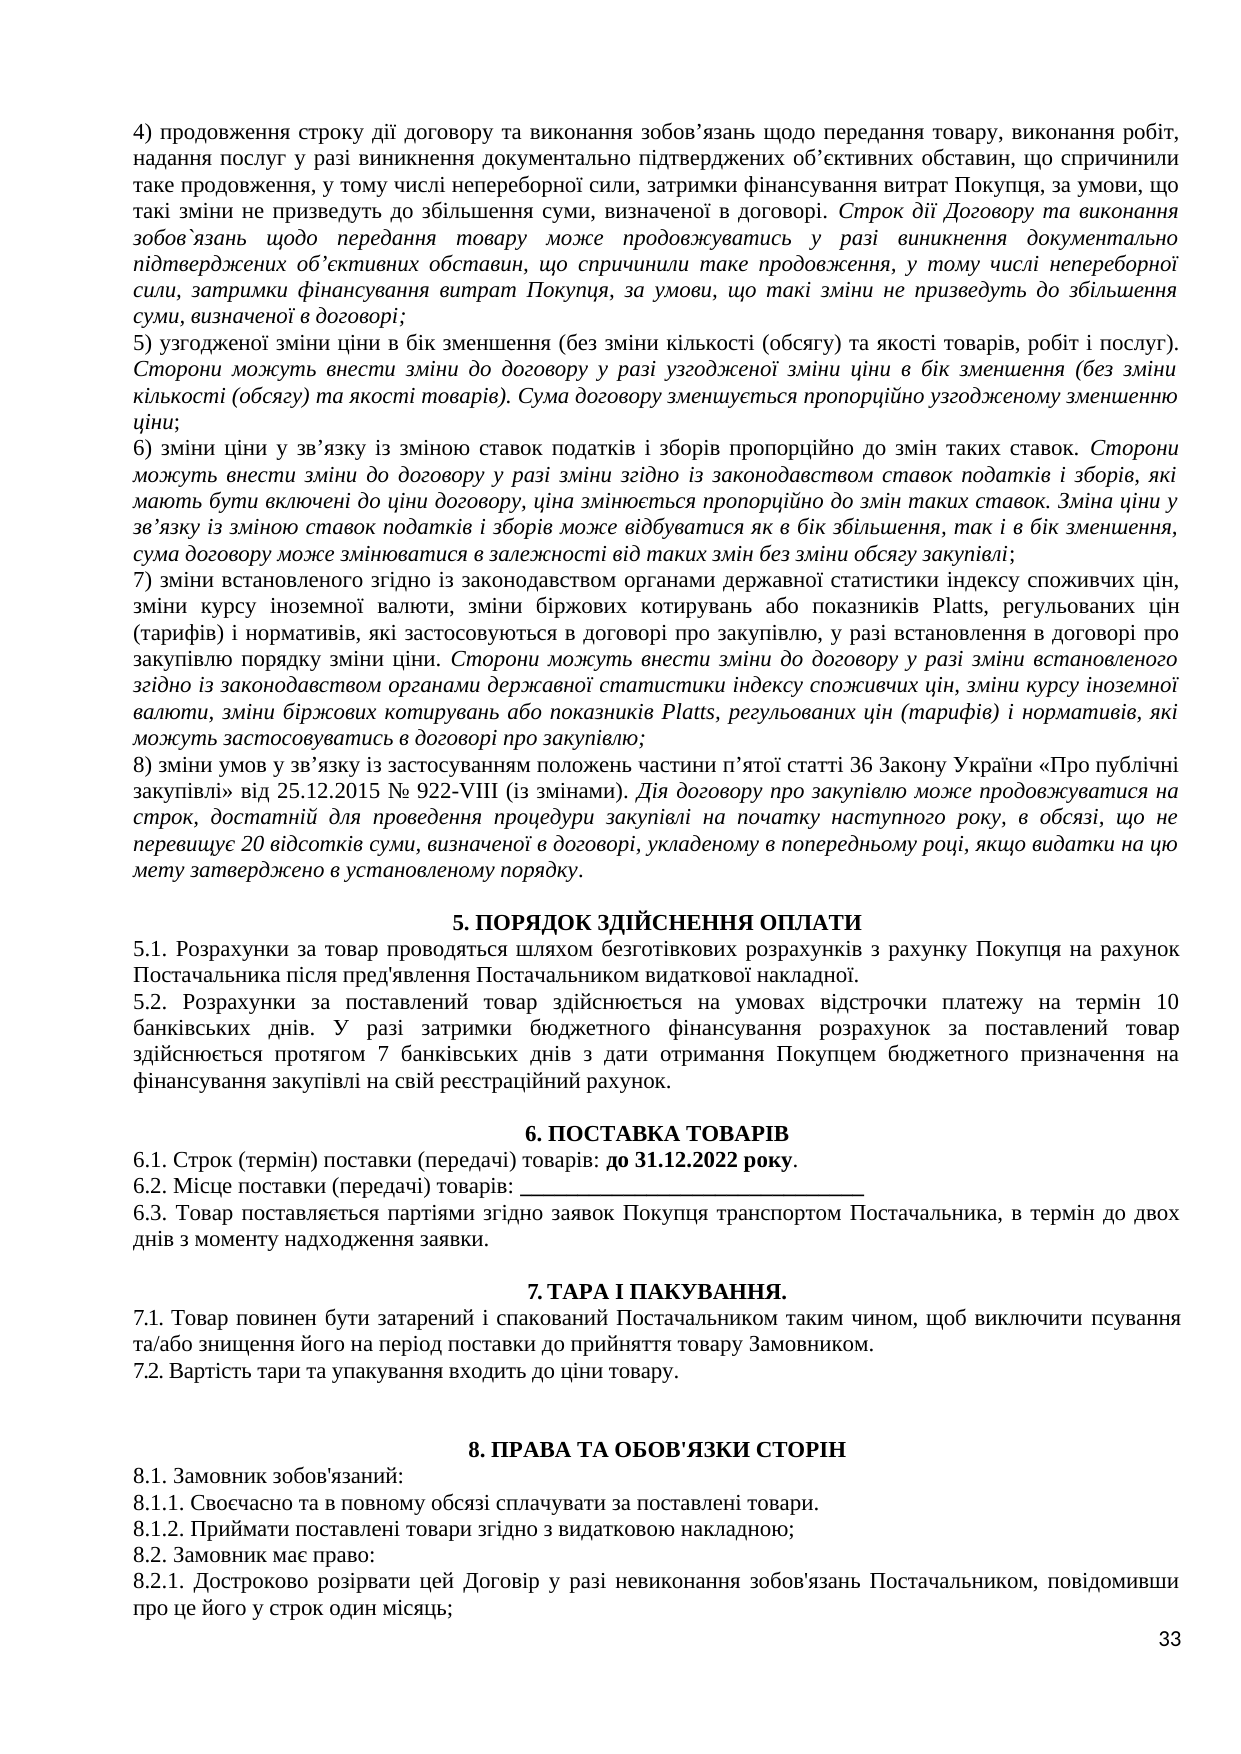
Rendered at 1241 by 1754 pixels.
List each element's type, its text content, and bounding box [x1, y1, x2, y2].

text 5.2. Розрахунки за поставлений товар здійснюється на умовах відстрочки платежу на термін 10 банківських днів. У разі затримки бюджетного фінансування розрахунок за поставлений товар здійснюється протягом 7 банківських днів з дати отримання Покупцем бюджетного призначення на фінансування закупівлі на свій реєстраційний рахунок. [133, 988, 1181, 1093]
text 5. ПОРЯДОК ЗДІЙСНЕННЯ ОПЛАТИ [133, 909, 1181, 935]
text 6. ПОСТАВКА ТОВАРІВ [133, 1119, 1181, 1146]
text 8.2. Замовник має право: [133, 1541, 1181, 1568]
text 8.1.1. Своєчасно та в повному обсязі сплачувати за поставлені товари. [133, 1488, 1181, 1515]
text 5.1. Розрахунки за товар проводяться шляхом безготівкових розрахунків з рахунку Покупця на рахунок Постачальника після пред'явлення Постачальником видаткової накладної. [133, 935, 1181, 988]
text 8) зміни умов у зв’язку із застосуванням положень частини п’ятої статті 36 Закону України «Про публічні закупівлі» від 25.12.2015 № 922-VIII (із змінами). Дія договору про закупівлю може продовжуватися на строк, достатній для проведення процедури закупівлі на початку наступного року, в обсязі, що не перевищує 20 відсотків суми, визначеної в договорі, укладеному в попередньому році, якщо видатки на цю мету затверджено в установленому порядку. [133, 751, 1181, 882]
text 7) зміни встановленого згідно із законодавством органами державної статистики індексу споживчих цін, зміни курсу іноземної валюти, зміни біржових котирувань або показників Platts, регульованих цін (тарифів) і нормативів, які застосовуються в договорі про закупівлю, у разі встановлення в договорі про закупівлю порядку зміни ціни. Сторони можуть внести зміни до договору у разі зміни встановленого згідно із законодавством органами державної статистики індексу споживчих цін, зміни курсу іноземної валюти, зміни біржових котирувань або показників Platts, регульованих цін (тарифів) і нормативів, які можуть застосовуватись в договорі про закупівлю; [133, 566, 1181, 751]
text 6.3. Товар поставляється партіями згідно заявок Покупця транспортом Постачальника, в термін до двох днів з моменту надходження заявки. [133, 1199, 1181, 1251]
text 7.2. Вартість тари та упакування входить до ціни товару. [133, 1357, 1181, 1383]
text 4) продовження строку дії договору та виконання зобов’язань щодо передання товару, виконання робіт, надання послуг у разі виникнення документально підтверджених об’єктивних обставин, що спричинили таке продовження, у тому числі непереборної сили, затримки фінансування витрат Покупця, за умови, що такі зміни не призведуть до збільшення суми, визначеної в договорі. Строк дії Договору та виконання зобов`язань щодо передання товару може продовжуватись у разі виникнення документально підтверджених об’єктивних обставин, що спричинили таке продовження, у тому числі непереборної сили, затримки фінансування витрат Покупця, за умови, що такі зміни не призведуть до збільшення суми, визначеної в договорі; [133, 118, 1181, 329]
text 8. ПРАВА ТА ОБОВ'ЯЗКИ СТОРІН [133, 1436, 1181, 1462]
text 6) зміни ціни у зв’язку із зміною ставок податків і зборів пропорційно до змін таких ставок. Сторони можуть внести зміни до договору у разі зміни згідно із законодавством ставок податків і зборів, які мають бути включені до ціни договору, ціна змінюється пропорційно до змін таких ставок. Зміна ціни у зв’язку із зміною ставок податків і зборів може відбуватися як в бік збільшення, так і в бік зменшення, сума договору може змінюватися в залежності від таких змін без зміни обсягу закупівлі; [133, 434, 1181, 566]
text 6.1. Строк (термін) поставки (передачі) товарів: до 31.12.2022 року. [133, 1146, 1181, 1172]
text 8.1.2. Приймати поставлені товари згідно з видатковою накладною; [133, 1515, 1181, 1541]
text 7. ТАРА І ПАКУВАННЯ. [133, 1278, 1181, 1304]
text 8.2.1. Достроково розірвати цей Договір у разі невиконання зобов'язань Постачальником, повідомивши про це його у строк один місяць; [133, 1568, 1181, 1620]
text 6.2. Місце поставки (передачі) товарів: ______________________________ [133, 1172, 1181, 1199]
text 8.1. Замовник зобов'язаний: [133, 1462, 1181, 1488]
text 5) узгодженої зміни ціни в бік зменшення (без зміни кількості (обсягу) та якості товарів, робіт і послуг). Сторони можуть внести зміни до договору у разі узгодженої зміни ціни в бік зменшення (без зміни кількості (обсягу) та якості товарів). Сума договору зменшується пропорційно узгодженому зменшенню ціни; [133, 329, 1181, 434]
text 7.1. Товар повинен бути затарений і спакований Постачальником таким чином, щоб виключити псування та/або знищення його на період поставки до прийняття товару Замовником. [133, 1304, 1181, 1357]
